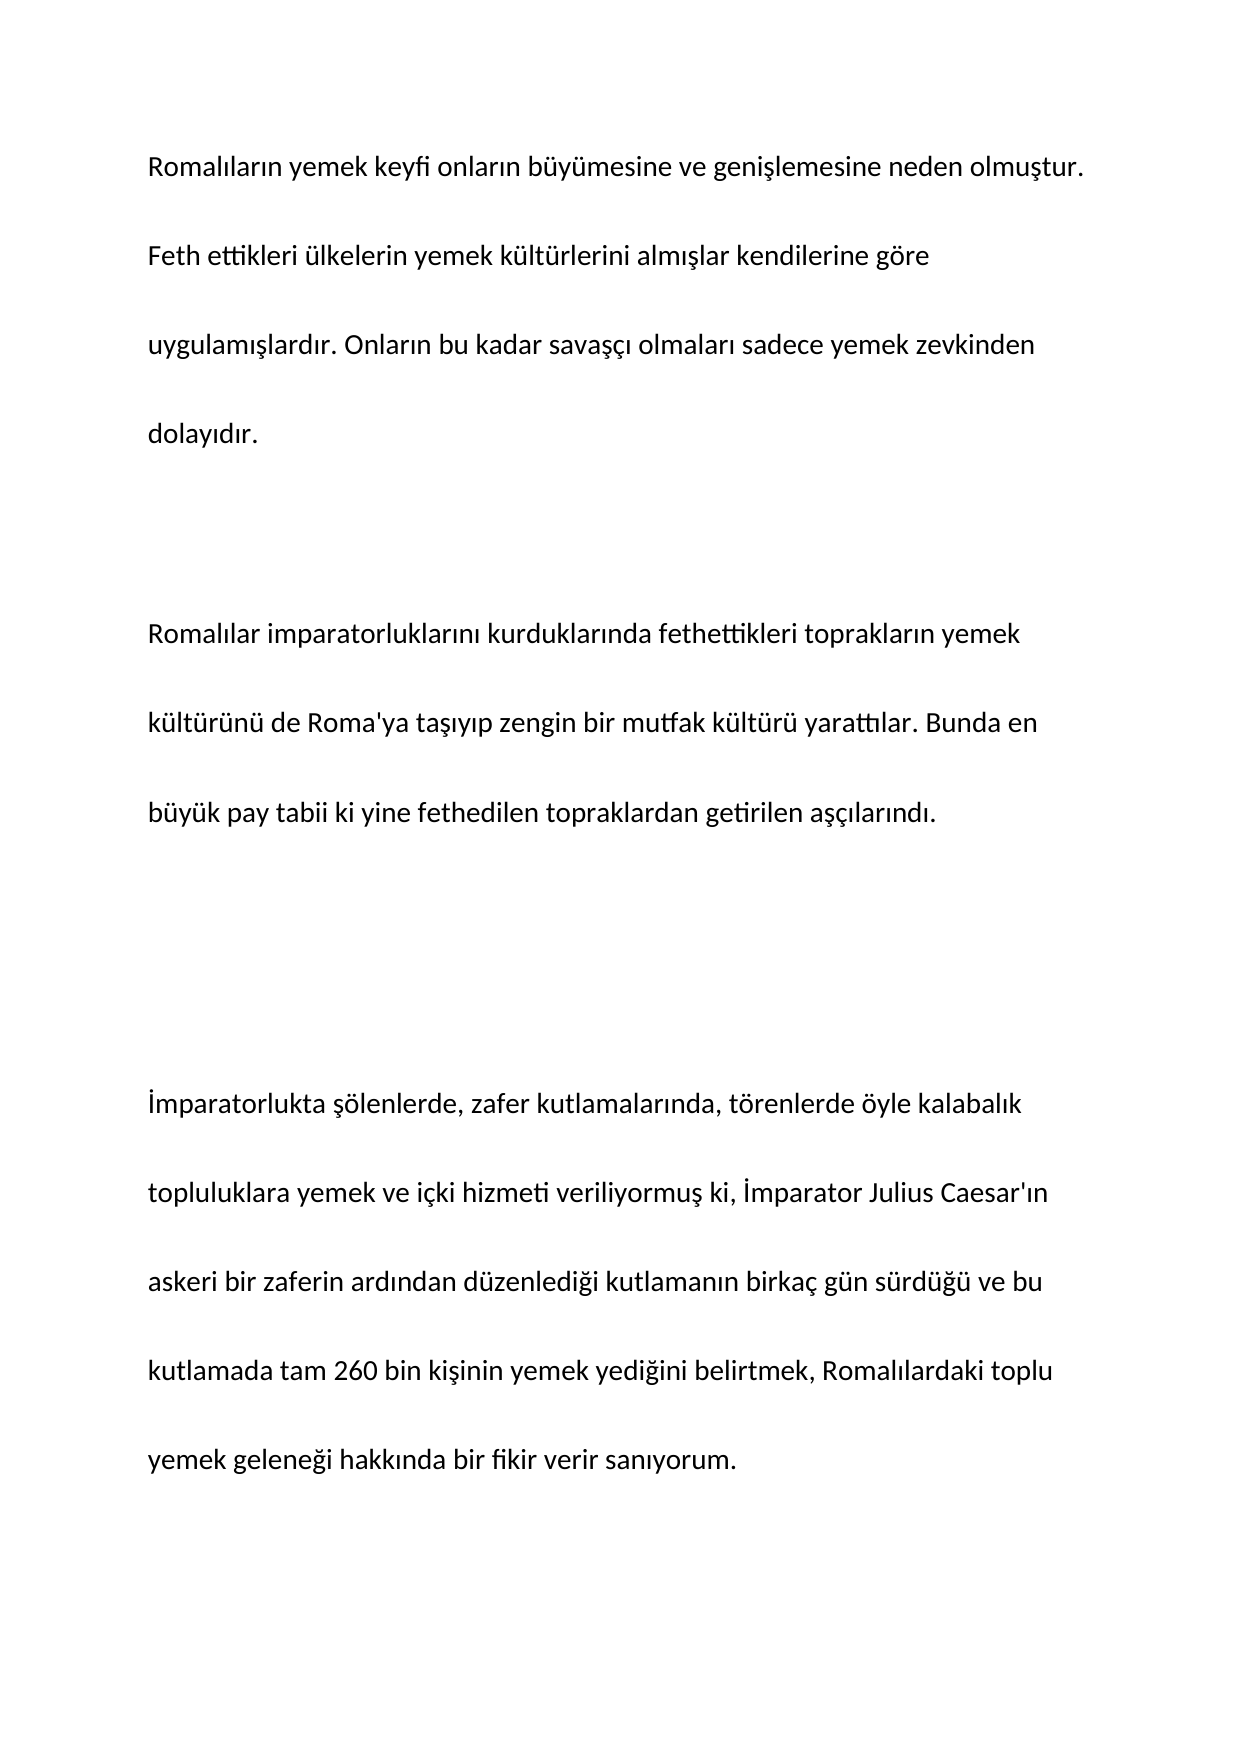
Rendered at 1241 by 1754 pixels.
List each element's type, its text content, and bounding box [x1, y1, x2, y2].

text İmparatorlukta şölenlerde, zafer kutlamalarında, törenlerde öyle kalabalık topluluklara yemek ve içki hizmeti veriliyormuş ki, İmparator Julius Caesar'ın askeri bir zaferin ardından düzenlediği kutlamanın birkaç gün sürdüğü ve bu kutlamada tam 260 bin kişinin yemek yediğini belirtmek, Romalılardaki toplu yemek geleneği hakkında bir fikir verir sanıyorum. [148, 1085, 1093, 1477]
text Romalıların yemek keyfi onların büyümesine ve genişlemesine neden olmuştur. Feth ettikleri ülkelerin yemek kültürlerini almışlar kendilerine göre uygulamışlardır. Onların bu kadar savaşçı olmaları sadece yemek zevkinden dolayıdır. [148, 148, 1093, 450]
text Romalılar imparatorluklarını kurduklarında fethettikleri toprakların yemek kültürünü de Roma'ya taşıyıp zengin bir mutfak kültürü yarattılar. Bunda en büyük pay tabii ki yine fethedilen topraklardan getirilen aşçılarındı. [148, 616, 1093, 829]
